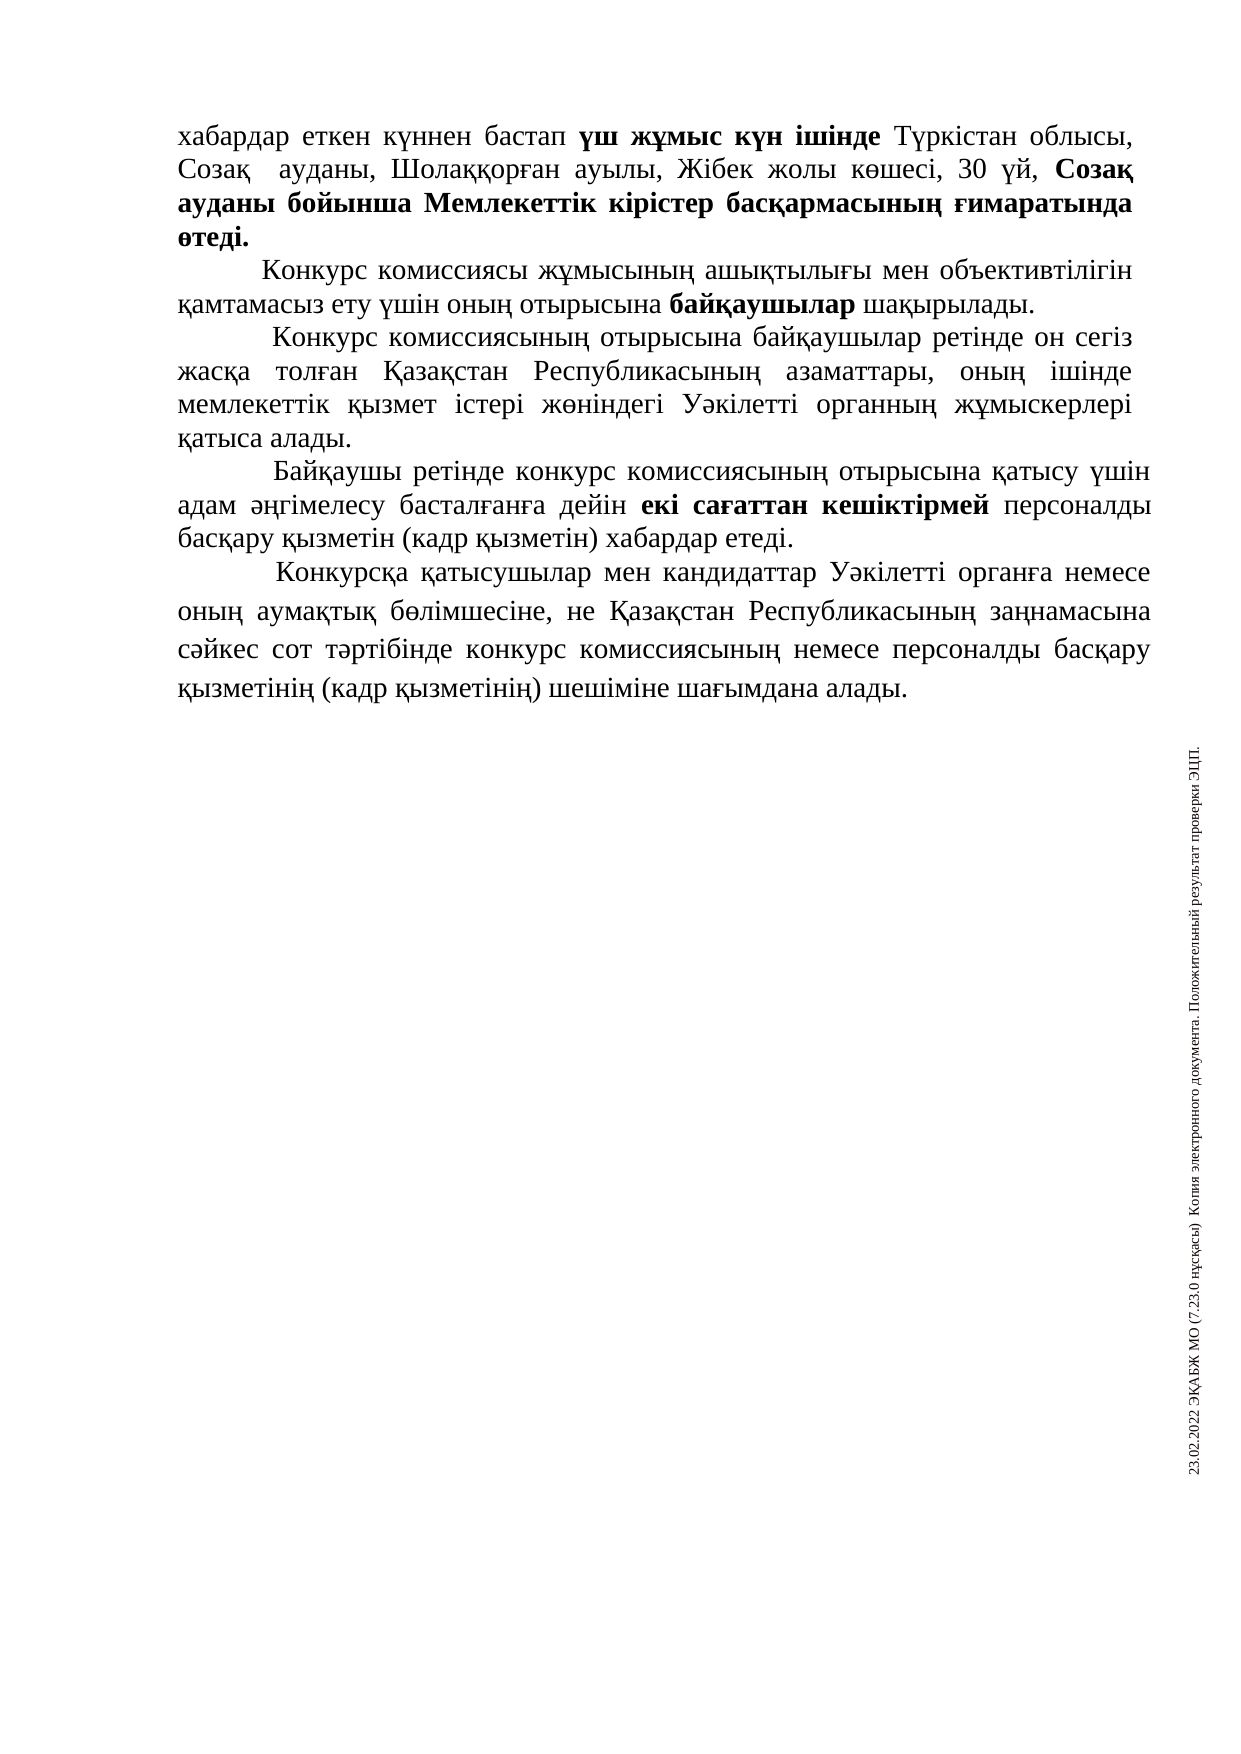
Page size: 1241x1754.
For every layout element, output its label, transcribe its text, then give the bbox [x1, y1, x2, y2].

text Конкурсқа қатысушылар мен кандидаттар Уәкiлеттi органға немесе оның аумақтық бөлiмшесiне, не Қазақстан Республикасының заңнамасына сәйкес сот тәртiбiнде конкурс комиссиясының немесе персоналды басқару қызметінің (кадр қызметінің) шешiмiне шағымдана алады. [177, 554, 1152, 703]
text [148, 118, 1133, 252]
text Конкурс комиссиясы жұмысының ашықтылығы мен объективтілігін қамтамасыз ету үшін оның отырысына байқаушылар шақырылады. [177, 252, 1133, 319]
text Конкурс комиссиясының отырысына байқаушылар ретінде он сегіз жасқа толған Қазақстан Республикасының азаматтары, оның ішінде мемлекеттік қызмет істері жөніндегі Уәкілетті органның жұмыскерлері қатыса алады. [148, 319, 1133, 453]
text Байқаушы ретінде конкурс комиссиясының отырысына қатысу үшін адам әңгімелесу басталғанға дейін екі сағаттан кешіктірмей персоналды басқару қызметін (кадр қызметін) хабардар етеді. [177, 453, 1152, 554]
